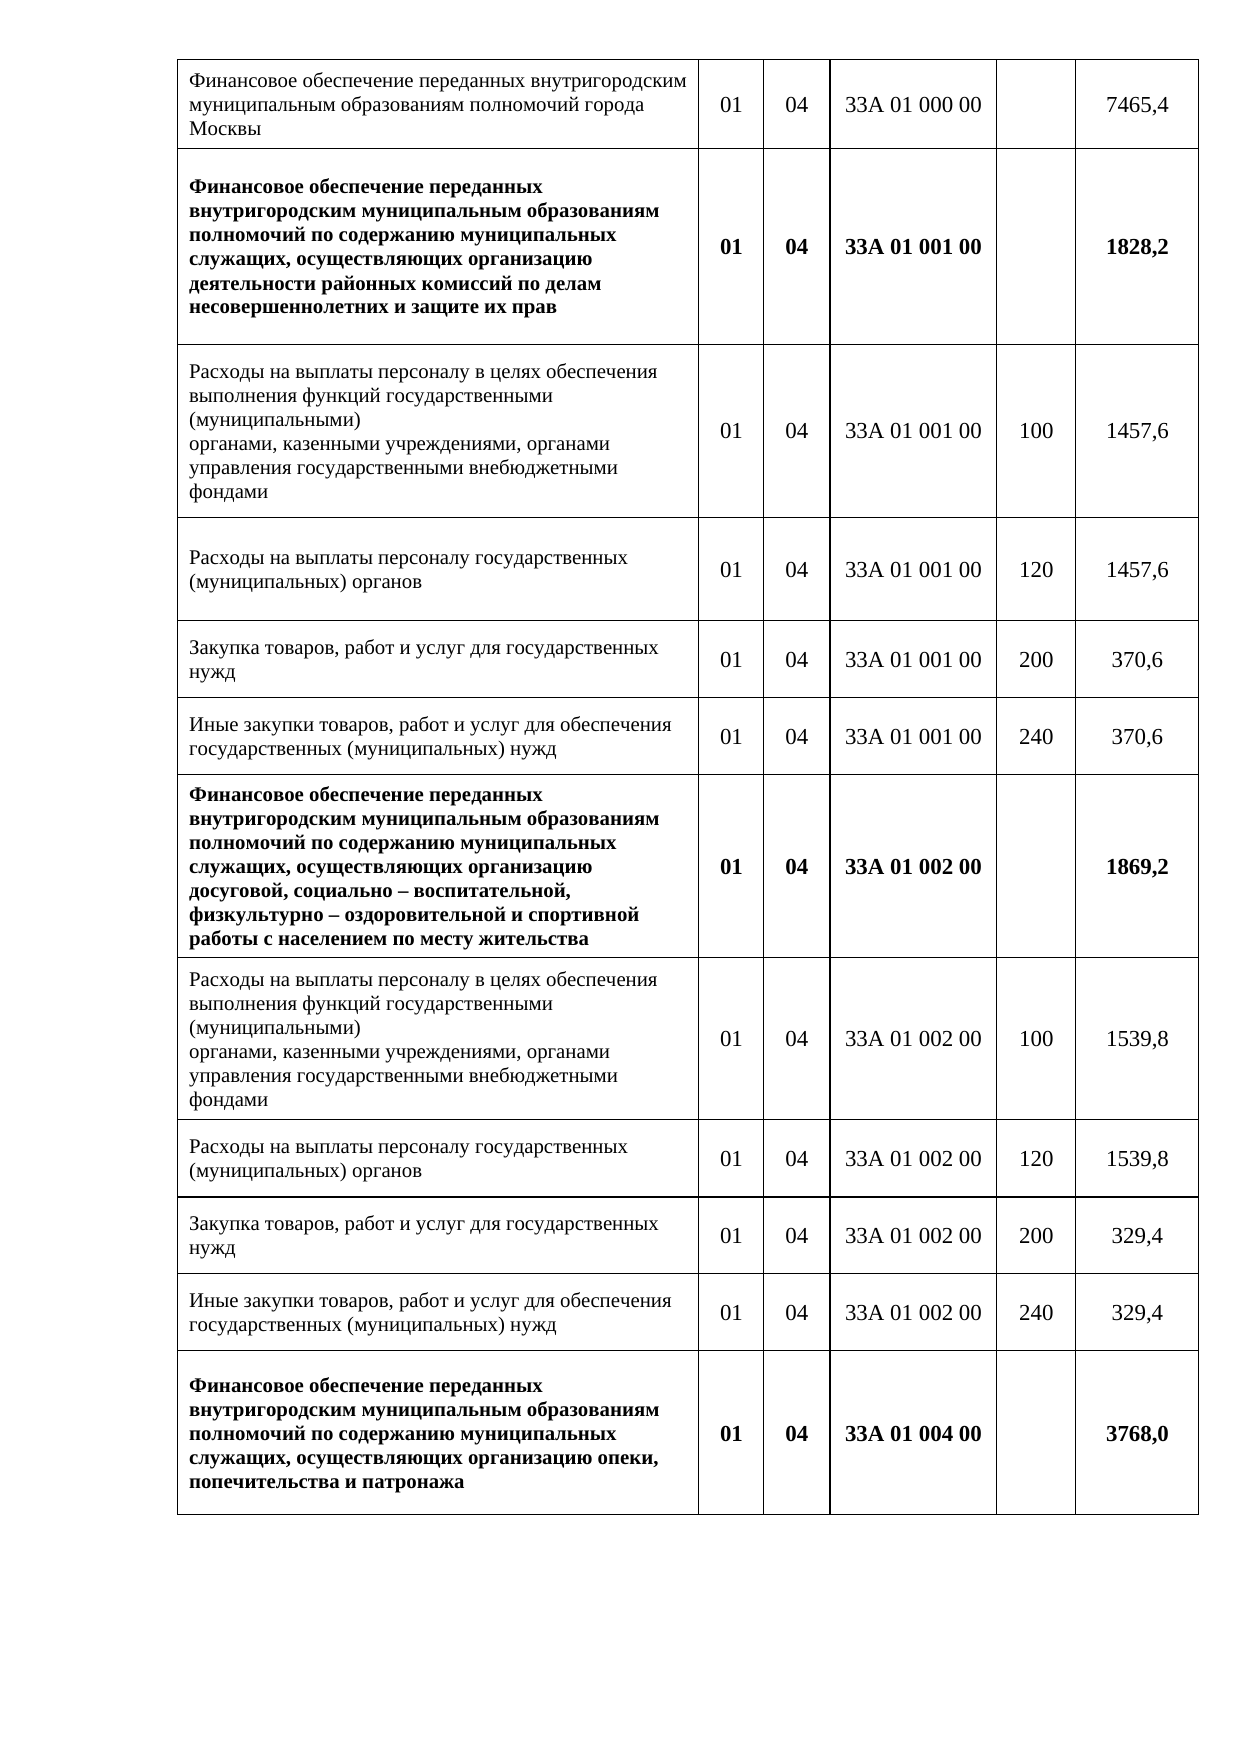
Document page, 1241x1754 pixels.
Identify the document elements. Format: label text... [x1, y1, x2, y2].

table_cell 370,6 [1076, 621, 1198, 697]
table_cell 33А 01 000 00 [831, 60, 996, 148]
table_cell 1828,2 [1076, 149, 1198, 343]
table_cell 04 [764, 60, 829, 148]
table_cell Расходы на выплаты персоналу в целях обеспечения выполнения функций государственными (муниципальными) органами, казенными учреждениями, органами управления государственными внебюджетными фондами [178, 958, 698, 1119]
table_cell 120 [997, 518, 1075, 620]
table_cell 01 [699, 1120, 763, 1196]
table_cell [997, 1351, 1075, 1514]
table_cell 240 [997, 1274, 1075, 1350]
table_cell [997, 149, 1075, 343]
table_cell 01 [699, 1274, 763, 1350]
table_cell 33А 01 002 00 [831, 958, 996, 1119]
table_cell 3768,0 [1076, 1351, 1198, 1514]
table_cell Финансовое обеспечение переданных внутригородским муниципальным образованиям полномочий по содержанию муниципальных служащих, осуществляющих организацию опеки, попечительства и патронажа [178, 1351, 698, 1514]
table_cell 200 [997, 1198, 1075, 1273]
table_cell 04 [764, 1120, 829, 1196]
table_cell 329,4 [1076, 1274, 1198, 1350]
table_cell 01 [699, 621, 763, 697]
table_cell Иные закупки товаров, работ и услуг для обеспечения государственных (муниципальных) нужд [178, 1274, 698, 1350]
table_cell Закупка товаров, работ и услуг для государственных нужд [178, 621, 698, 697]
table_cell 33А 01 001 00 [831, 345, 996, 517]
table_cell 04 [764, 1351, 829, 1514]
table_cell 370,6 [1076, 698, 1198, 774]
table_cell 200 [997, 621, 1075, 697]
table_cell 33А 01 002 00 [831, 1120, 996, 1196]
table_cell 33А 01 004 00 [831, 1351, 996, 1514]
table_cell 240 [997, 698, 1075, 774]
table_cell 1457,6 [1076, 518, 1198, 620]
table_cell 04 [764, 1274, 829, 1350]
table_cell 33А 01 001 00 [831, 149, 996, 343]
table_cell 120 [997, 1120, 1075, 1196]
table_cell 100 [997, 345, 1075, 517]
table_cell 7465,4 [1076, 60, 1198, 148]
table_cell 01 [699, 60, 763, 148]
table_cell 04 [764, 958, 829, 1119]
table_cell 04 [764, 698, 829, 774]
table_cell Финансовое обеспечение переданных внутригородским муниципальным образованиям полномочий по содержанию муниципальных служащих, осуществляющих организацию деятельности районных комиссий по делам несовершеннолетних и защите их прав [178, 149, 698, 343]
table_cell Иные закупки товаров, работ и услуг для обеспечения государственных (муниципальных) нужд [178, 698, 698, 774]
table_cell Закупка товаров, работ и услуг для государственных нужд [178, 1198, 698, 1273]
table_cell [997, 60, 1075, 148]
table_cell 1869,2 [1076, 775, 1198, 957]
table_cell 01 [699, 345, 763, 517]
table_cell 01 [699, 958, 763, 1119]
table_cell 01 [699, 518, 763, 620]
table_cell 01 [699, 1351, 763, 1514]
table_cell Финансовое обеспечение переданных внутригородским муниципальным образованиям полномочий города Москвы [178, 60, 698, 148]
table_cell 01 [699, 775, 763, 957]
table_cell Финансовое обеспечение переданных внутригородским муниципальным образованиям полномочий по содержанию муниципальных служащих, осуществляющих организацию досуговой, социально – воспитательной, физкультурно – оздоровительной и спортивной работы с населением по месту жительства [178, 775, 698, 957]
table_cell 1539,8 [1076, 1120, 1198, 1196]
table_cell 1457,6 [1076, 345, 1198, 517]
table_cell 04 [764, 345, 829, 517]
table_cell Расходы на выплаты персоналу государственных (муниципальных) органов [178, 518, 698, 620]
table_cell 04 [764, 775, 829, 957]
table_cell 33А 01 002 00 [831, 1274, 996, 1350]
table_cell [997, 775, 1075, 957]
table_cell 04 [764, 621, 829, 697]
table_cell 100 [997, 958, 1075, 1119]
table_cell 1539,8 [1076, 958, 1198, 1119]
table_cell 33А 01 001 00 [831, 698, 996, 774]
table_cell 33А 01 001 00 [831, 518, 996, 620]
table_cell 01 [699, 149, 763, 343]
table_cell 33А 01 002 00 [831, 775, 996, 957]
table_cell 329,4 [1076, 1198, 1198, 1273]
table_cell 04 [764, 149, 829, 343]
table_cell 33А 01 002 00 [831, 1198, 996, 1273]
table_cell 01 [699, 1198, 763, 1273]
table_cell 04 [764, 1198, 829, 1273]
table_cell Расходы на выплаты персоналу государственных (муниципальных) органов [178, 1120, 698, 1196]
table_cell 33А 01 001 00 [831, 621, 996, 697]
table_cell Расходы на выплаты персоналу в целях обеспечения выполнения функций государственными (муниципальными) органами, казенными учреждениями, органами управления государственными внебюджетными фондами [178, 345, 698, 517]
table_cell 04 [764, 518, 829, 620]
table_cell 01 [699, 698, 763, 774]
